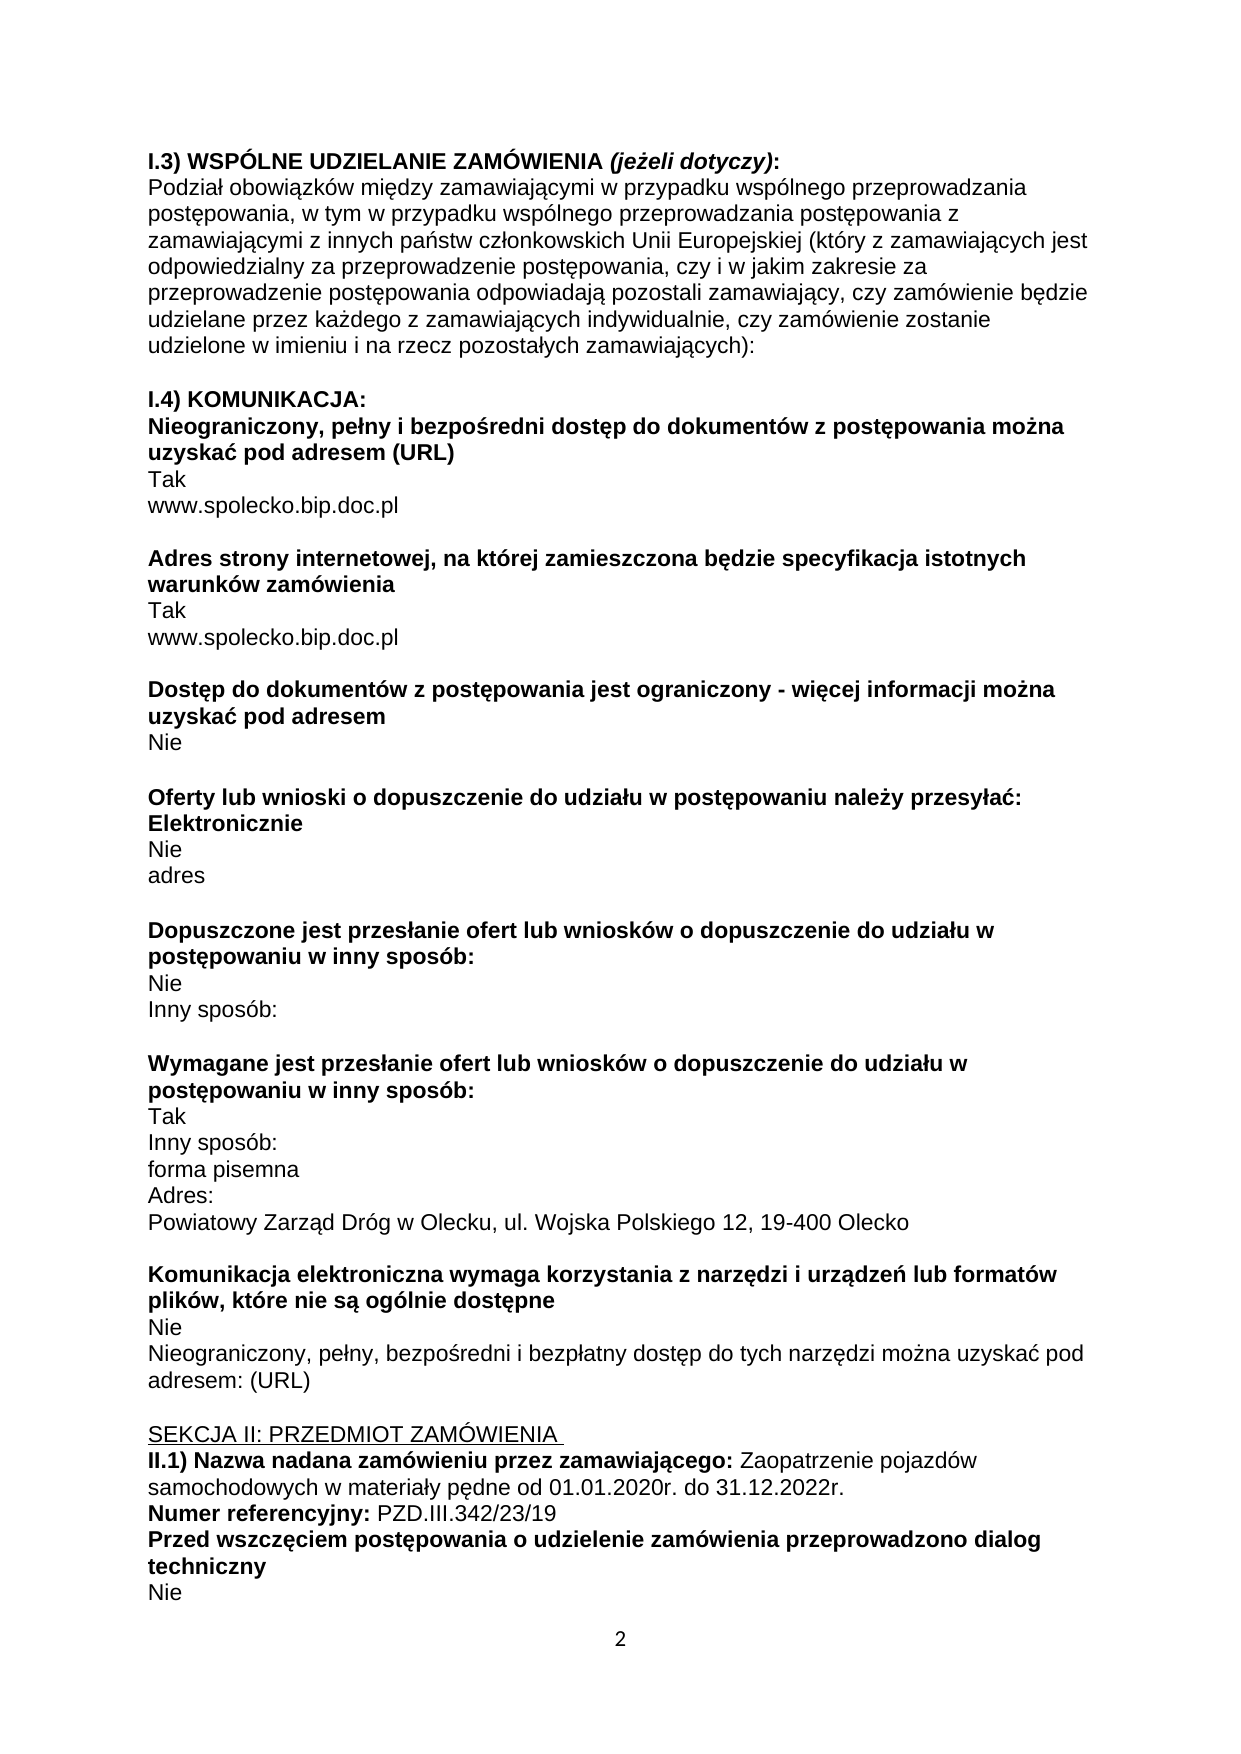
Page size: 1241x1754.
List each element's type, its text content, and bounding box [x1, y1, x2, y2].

text Tak www.spolecko.bip.doc.pl [148, 466, 1093, 518]
text Adres strony internetowej, na której zamieszczona będzie specyfikacja istotnych warunków zamówienia [148, 518, 1093, 597]
text I.3) WSPÓLNE UDZIELANIE ZAMÓWIENIA (jeżeli dotyczy): [148, 148, 1093, 174]
text Dopuszczone jest przesłanie ofert lub wniosków o dopuszczenie do udziału w postępowaniu w inny sposób: Nie Inny sposób: [148, 917, 1093, 1050]
text Oferty lub wnioski o dopuszczenie do udziału w postępowaniu należy przesyłać: Elektronicznie [148, 783, 1093, 836]
text Nie adres [148, 836, 1093, 917]
text Wymagane jest przesłanie ofert lub wniosków o dopuszczenie do udziału w postępowaniu w inny sposób: Tak Inny sposób: forma pisemna Adres: Powiatowy Zarząd Dróg w Olecku, ul. Wojska Polskiego 12, 19-400 Olecko [148, 1050, 1093, 1235]
text Podział obowiązków między zamawiającymi w przypadku wspólnego przeprowadzania postępowania, w tym w przypadku wspólnego przeprowadzania postępowania z zamawiającymi z innych państw członkowskich Unii Europejskiej (który z zamawiających jest odpowiedzialny za przeprowadzenie postępowania, czy i w jakim zakresie za przeprowadzenie postępowania odpowiadają pozostali zamawiający, czy zamówienie będzie udzielane przez każdego z zamawiających indywidualnie, czy zamówienie zostanie udzielone w imieniu i na rzecz pozostałych zamawiających): [148, 174, 1093, 386]
text Dostęp do dokumentów z postępowania jest ograniczony - więcej informacji można uzyskać pod adresem [148, 676, 1093, 729]
text SEKCJA II: PRZEDMIOT ZAMÓWIENIA [148, 1421, 1093, 1447]
text Nie [148, 1579, 1093, 1605]
text Tak www.spolecko.bip.doc.pl [148, 597, 1093, 650]
text II.1) Nazwa nadana zamówieniu przez zamawiającego: Zaopatrzenie pojazdów samochodowych w materiały pędne od 01.01.2020r. do 31.12.2022r. Numer referencyjny: PZD.III.342/23/19 Przed wszczęciem postępowania o udzielenie zamówienia przeprowadzono dialog techniczny [148, 1447, 1093, 1579]
text Nie [148, 729, 1093, 783]
text Nie Nieograniczony, pełny, bezpośredni i bezpłatny dostęp do tych narzędzi można uzyskać pod adresem: (URL) [148, 1314, 1093, 1421]
text I.4) KOMUNIKACJA: Nieograniczony, pełny i bezpośredni dostęp do dokumentów z postępowania można uzyskać pod adresem (URL) [148, 386, 1093, 466]
text Komunikacja elektroniczna wymaga korzystania z narzędzi i urządzeń lub formatów plików, które nie są ogólnie dostępne [148, 1235, 1093, 1314]
